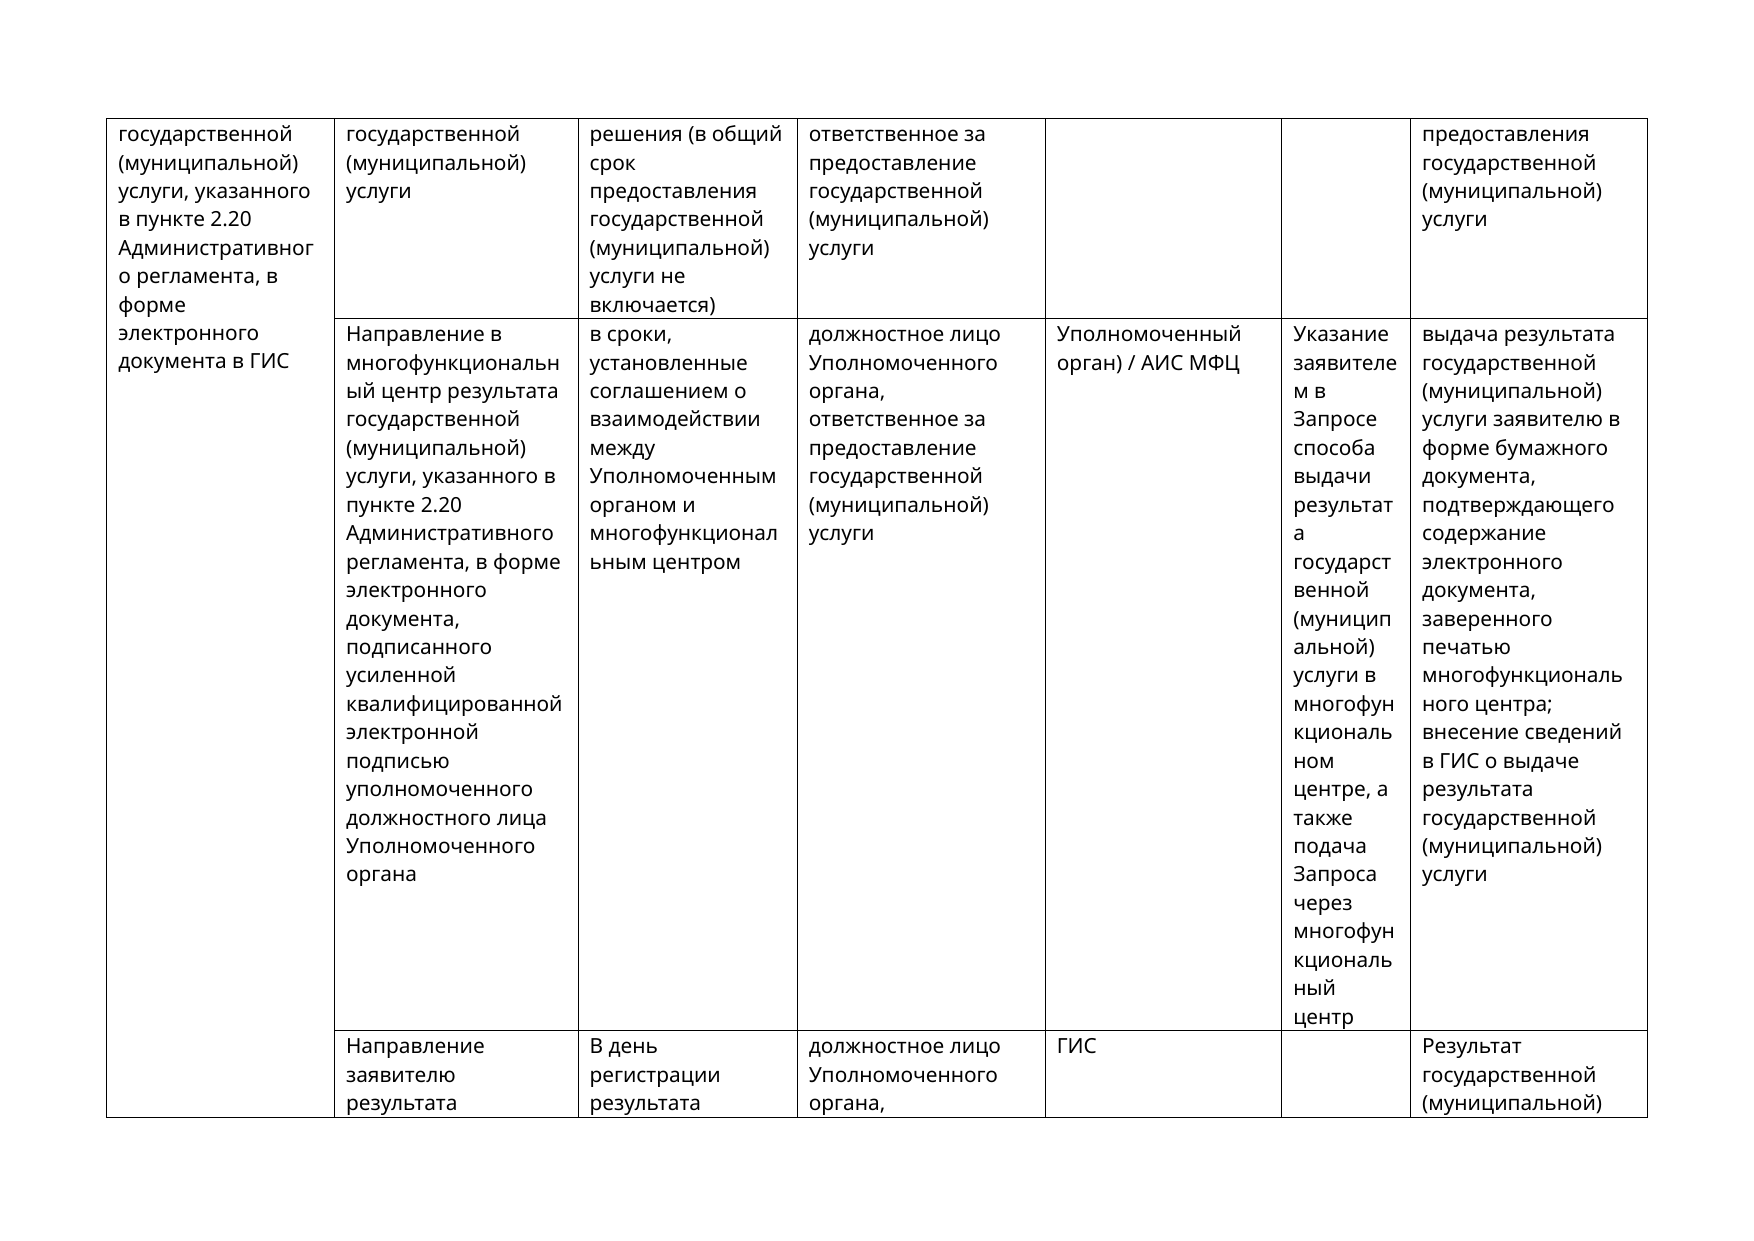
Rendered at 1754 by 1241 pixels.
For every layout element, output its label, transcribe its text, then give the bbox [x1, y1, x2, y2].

table_cell Направление в многофункциональный центр результата государственной (муниципальной) услуги, указанного в пункте 2.20 Административного регламента, в форме электронного документа, подписанного усиленной квалифицированной электронной подписью уполномоченного должностного лица Уполномоченного органа [335, 319, 578, 1030]
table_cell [798, 119, 1045, 318]
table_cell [579, 1031, 797, 1117]
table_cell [1046, 119, 1281, 318]
table_cell - [1282, 119, 1410, 318]
table_cell ГИС [1046, 1031, 1281, 1117]
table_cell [335, 1031, 578, 1117]
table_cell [1411, 1031, 1647, 1117]
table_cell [579, 119, 797, 318]
table_cell должностное лицо Уполномоченного органа, ответственное за предоставление государственной (муниципальной) услуги [798, 319, 1045, 1030]
table_cell выдача результата государственной (муниципальной) услуги заявителю в форме бумажного документа, подтверждающего содержание электронного документа, заверенного печатью многофункционального центра; внесение сведений в ГИС о выдаче результата государственной (муниципальной) услуги [1411, 319, 1647, 1030]
table_cell [1282, 1031, 1410, 1117]
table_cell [335, 119, 578, 318]
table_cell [107, 119, 334, 1117]
table_cell Уполномоченный орган) / АИС МФЦ [1046, 319, 1281, 1030]
table_cell Указание заявителем в Запросе способа выдачи результата государственной (муниципальной) услуги в многофункциональном центре, а также подача Запроса через многофункциональный центр [1282, 319, 1410, 1030]
table_cell в сроки, установленные соглашением о взаимодействии между Уполномоченным органом и многофункциональным центром [579, 319, 797, 1030]
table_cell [1411, 119, 1647, 318]
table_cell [798, 1031, 1045, 1117]
